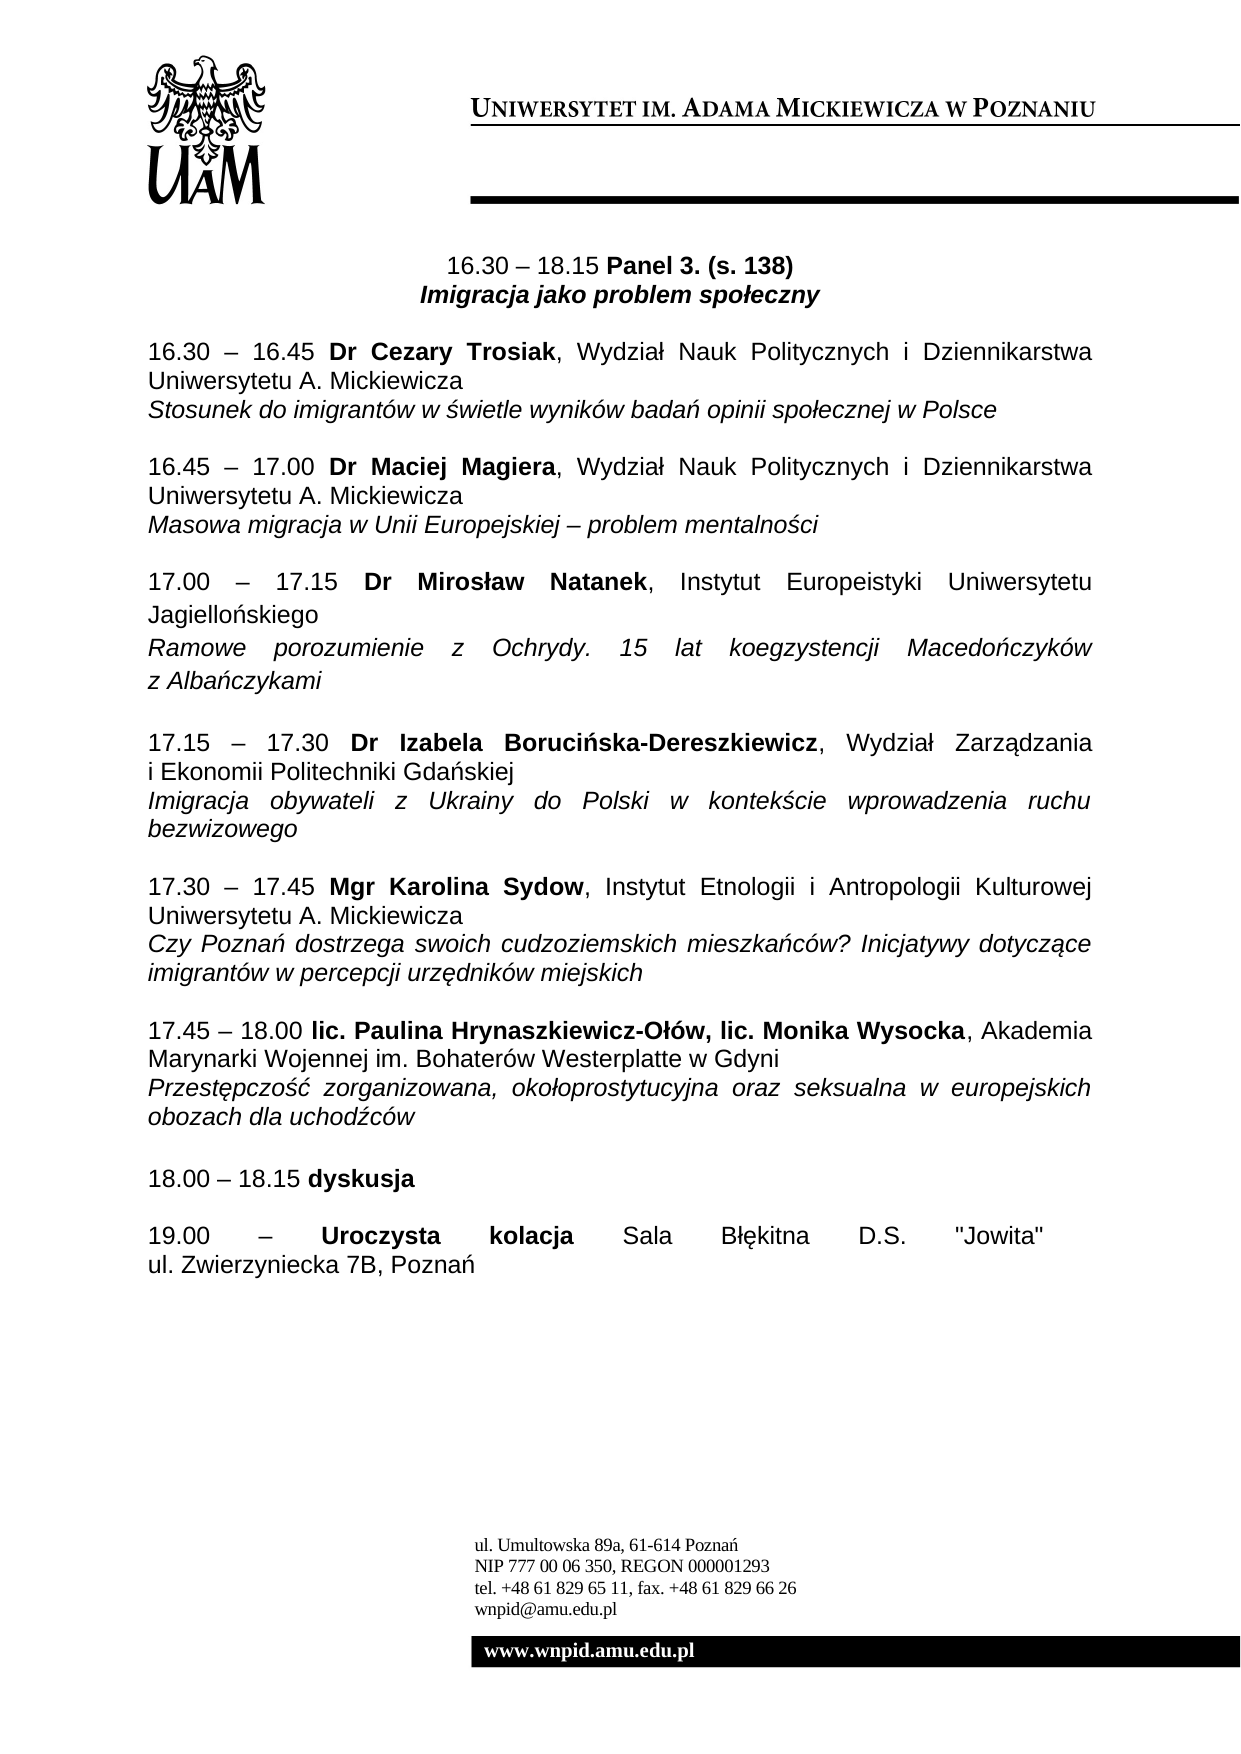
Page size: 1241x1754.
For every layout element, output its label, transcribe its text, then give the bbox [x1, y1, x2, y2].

text Imigracja jako problem społeczny [148, 280, 1092, 308]
picture [0, 0, 1240, 205]
text Stosunek do imigrantów w świetle wyników badań opinii społecznej w Polsce [148, 395, 1092, 423]
text Imigracja obywateli z Ukrainy do Polski w kontekście wprowadzenia ruchu bezwizowego [148, 786, 1092, 843]
text Masowa migracja w Unii Europejskiej – problem mentalności [148, 510, 1092, 538]
text 17.30 – 17.45 Mgr Karolina Sydow, Instytut Etnologii i Antropologii Kulturowej Uniwersytetu A. Mickiewicza [148, 872, 1092, 929]
text Ramowe porozumienie z Ochrydy. 15 lat koegzystencji Macedończyków z Albańczykami [148, 633, 1092, 695]
text 19.00 – Uroczysta kolacja Sala Błękitna D.S. "Jowita" ul. Zwierzyniecka 7B, Poznań [148, 1221, 1092, 1279]
text 16.30 – 16.45 Dr Cezary Trosiak, Wydział Nauk Politycznych i Dziennikarstwa Uniwersytetu A. Mickiewicza [148, 337, 1092, 395]
text 17.00 – 17.15 Dr Mirosław Natanek, Instytut Europeistyki Uniwersytetu Jagiellońskiego [148, 567, 1092, 629]
picture [0, 1636, 1241, 1754]
text Przestępczość zorganizowana, okołoprostytucyjna oraz seksualna w europejskich obozach dla uchodźców [148, 1073, 1092, 1131]
text 18.00 – 18.15 dyskusja [148, 1164, 1092, 1192]
text 17.45 – 18.00 lic. Paulina Hrynaszkiewicz-Ołów, lic. Monika Wysocka, Akademia Marynarki Wojennej im. Bohaterów Westerplatte w Gdyni [148, 1016, 1092, 1073]
text 16.30 – 18.15 Panel 3. (s. 138) [148, 251, 1092, 280]
text Czy Poznań dostrzega swoich cudzoziemskich mieszkańców? Inicjatywy dotyczące imigrantów w percepcji urzędników miejskich [148, 929, 1092, 987]
text 16.45 – 17.00 Dr Maciej Magiera, Wydział Nauk Politycznych i Dziennikarstwa Uniwersytetu A. Mickiewicza [148, 452, 1092, 510]
text 17.15 – 17.30 Dr Izabela Borucińska-Dereszkiewicz, Wydział Zarządzania i Ekonomii Politechniki Gdańskiej [148, 728, 1092, 786]
